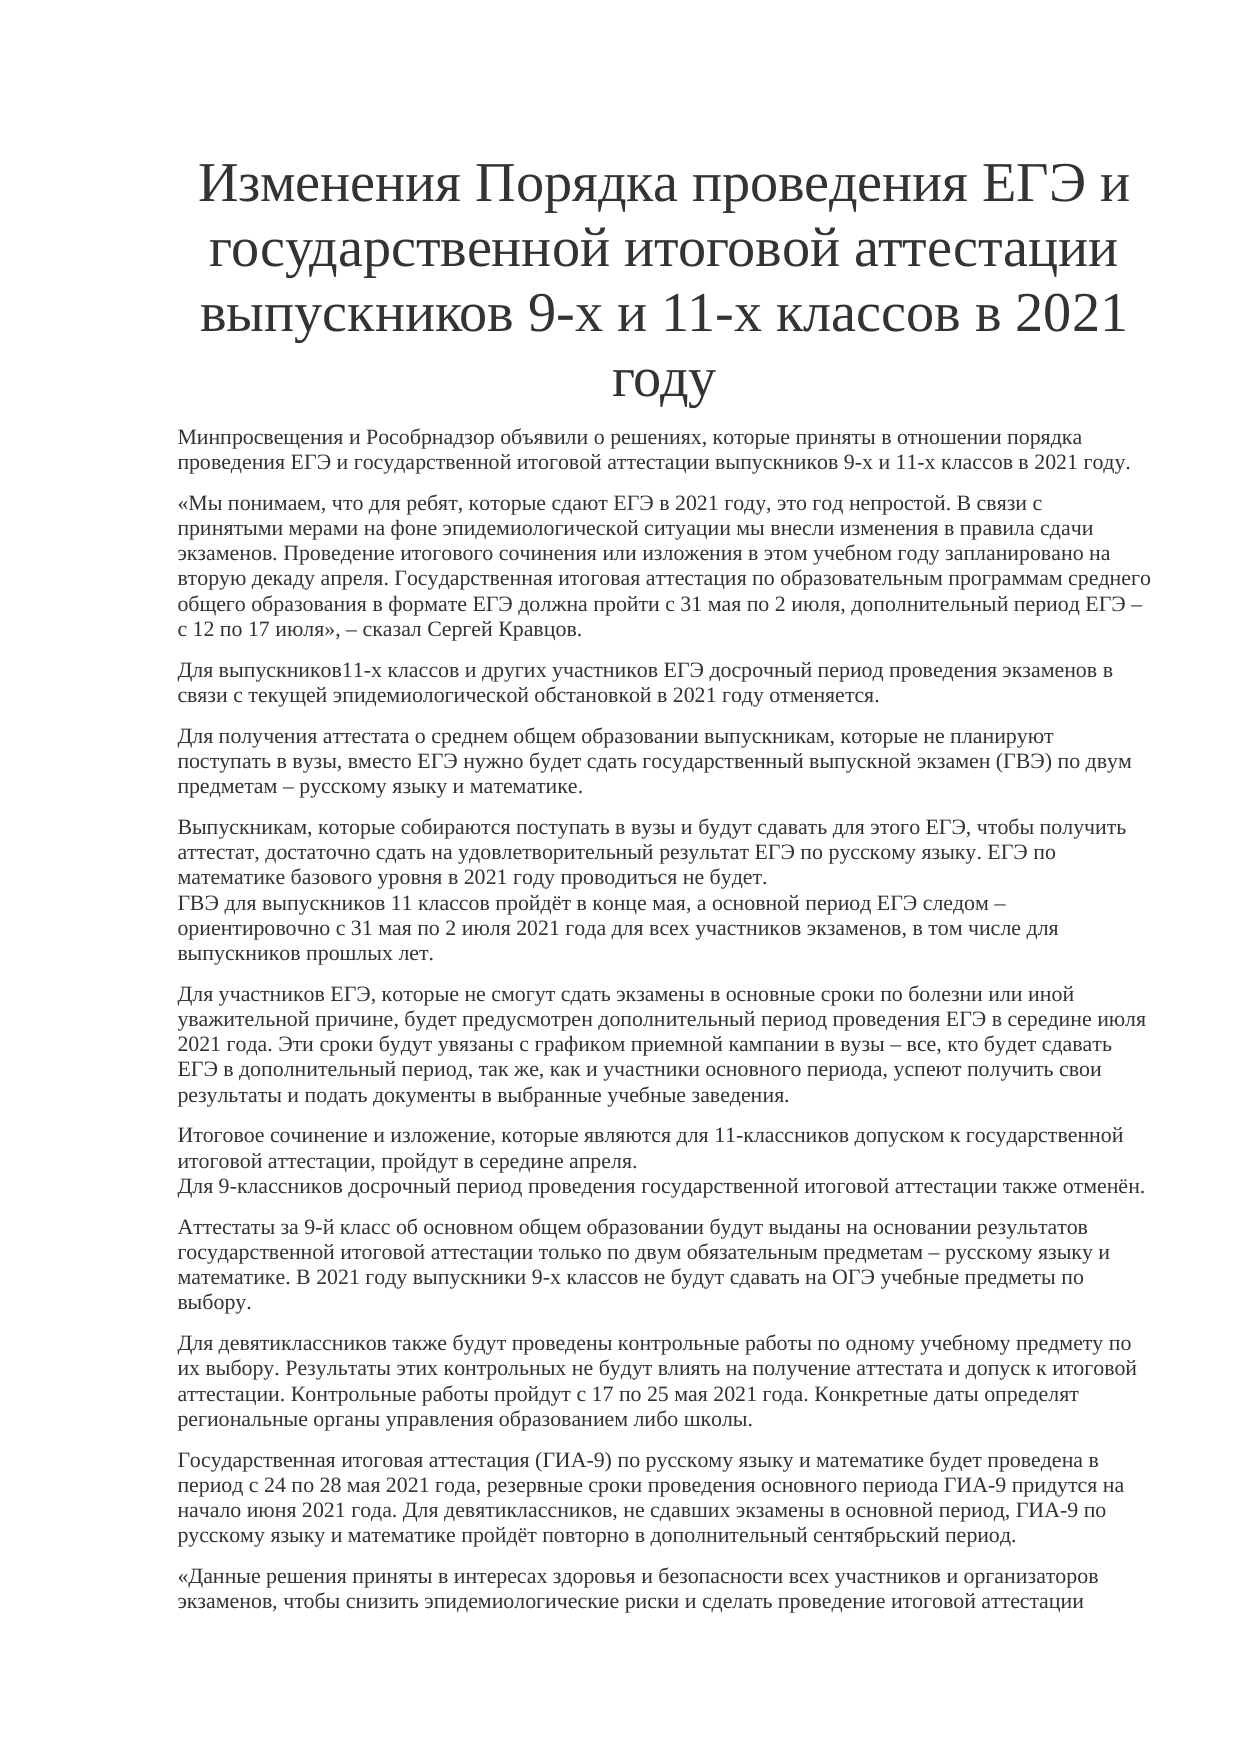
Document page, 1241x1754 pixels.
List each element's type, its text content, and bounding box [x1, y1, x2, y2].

text Для получения аттестата о среднем общем образовании выпускникам, которые не планируют поступать в вузы, вместо ЕГЭ нужно будет сдать государственный выпускной экзамен (ГВЭ) по двум предметам – русскому языку и математике. [177, 723, 1152, 798]
text Для выпускников11-х классов и других участников ЕГЭ досрочный период проведения экзаменов в связи с текущей эпидемиологической обстановкой в 2021 году отменяется. [177, 657, 1152, 707]
text Государственная итоговая аттестация (ГИА-9) по русскому языку и математике будет проведена в период с 24 по 28 мая 2021 года, резервные сроки проведения основного периода ГИА-9 придутся на начало июня 2021 года. Для девятиклассников, не сдавших экзамены в основной период, ГИА-9 по русскому языку и математике пройдёт повторно в дополнительный сентябрьский период. [177, 1447, 1152, 1547]
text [177, 1563, 1152, 1613]
text Выпускникам, которые собираются поступать в вузы и будут сдавать для этого ЕГЭ, чтобы получить аттестат, достаточно сдать на удовлетворительный результат ЕГЭ по русскому языку. ЕГЭ по математике базового уровня в 2021 году проводиться не будет. ГВЭ для выпускников 11 классов пройдёт в конце мая, а основной период ЕГЭ следом – ориентировочно с 31 мая по 2 июля 2021 года для всех участников экзаменов, в том числе для выпускников прошлых лет. [177, 814, 1152, 965]
text Для участников ЕГЭ, которые не смогут сдать экзамены в основные сроки по болезни или иной уважительной причине, будет предусмотрен дополнительный период проведения ЕГЭ в середине июля 2021 года. Эти сроки будут увязаны с графиком приемной кампании в вузы – все, кто будет сдавать ЕГЭ в дополнительный период, так же, как и участники основного периода, успеют получить свои результаты и подать документы в выбранные учебные заведения. [177, 981, 1152, 1107]
text «Мы понимаем, что для ребят, которые сдают ЕГЭ в 2021 году, это год непростой. В связи с принятыми мерами на фоне эпидемиологической ситуации мы внесли изменения в правила сдачи экзаменов. Проведение итогового сочинения или изложения в этом учебном году запланировано на вторую декаду апреля. Государственная итоговая аттестация по образовательным программам среднего общего образования в формате ЕГЭ должна пройти с 31 мая по 2 июля, дополнительный период ЕГЭ – с 12 по 17 июля», – сказал Сергей Кравцов. [177, 490, 1152, 641]
text Минпросвещения и Рособрнадзор объявили о решениях, которые приняты в отношении порядка проведения ЕГЭ и государственной итоговой аттестации выпускников 9-х и 11-х классов в 2021 году. [177, 424, 1152, 474]
text Для девятиклассников также будут проведены контрольные работы по одному учебному предмету по их выбору. Результаты этих контрольных не будут влиять на получение аттестата и допуск к итоговой аттестации. Контрольные работы пройдут с 17 по 25 мая 2021 года. Конкретные даты определят региональные органы управления образованием либо школы. [177, 1330, 1152, 1431]
text Аттестаты за 9-й класс об основном общем образовании будут выданы на основании результатов государственной итоговой аттестации только по двум обязательным предметам – русскому языку и математике. В 2021 году выпускники 9-х классов не будут сдавать на ОГЭ учебные предметы по выбору. [177, 1214, 1152, 1314]
text Итоговое сочинение и изложение, которые являются для 11-классников допуском к государственной итоговой аттестации, пройдут в середине апреля. Для 9-классников досрочный период проведения государственной итоговой аттестации также отменён. [177, 1122, 1152, 1198]
text Изменения Порядка проведения ЕГЭ и государственной итоговой аттестации выпускников 9-х и 11-х классов в 2021 году [177, 149, 1152, 408]
